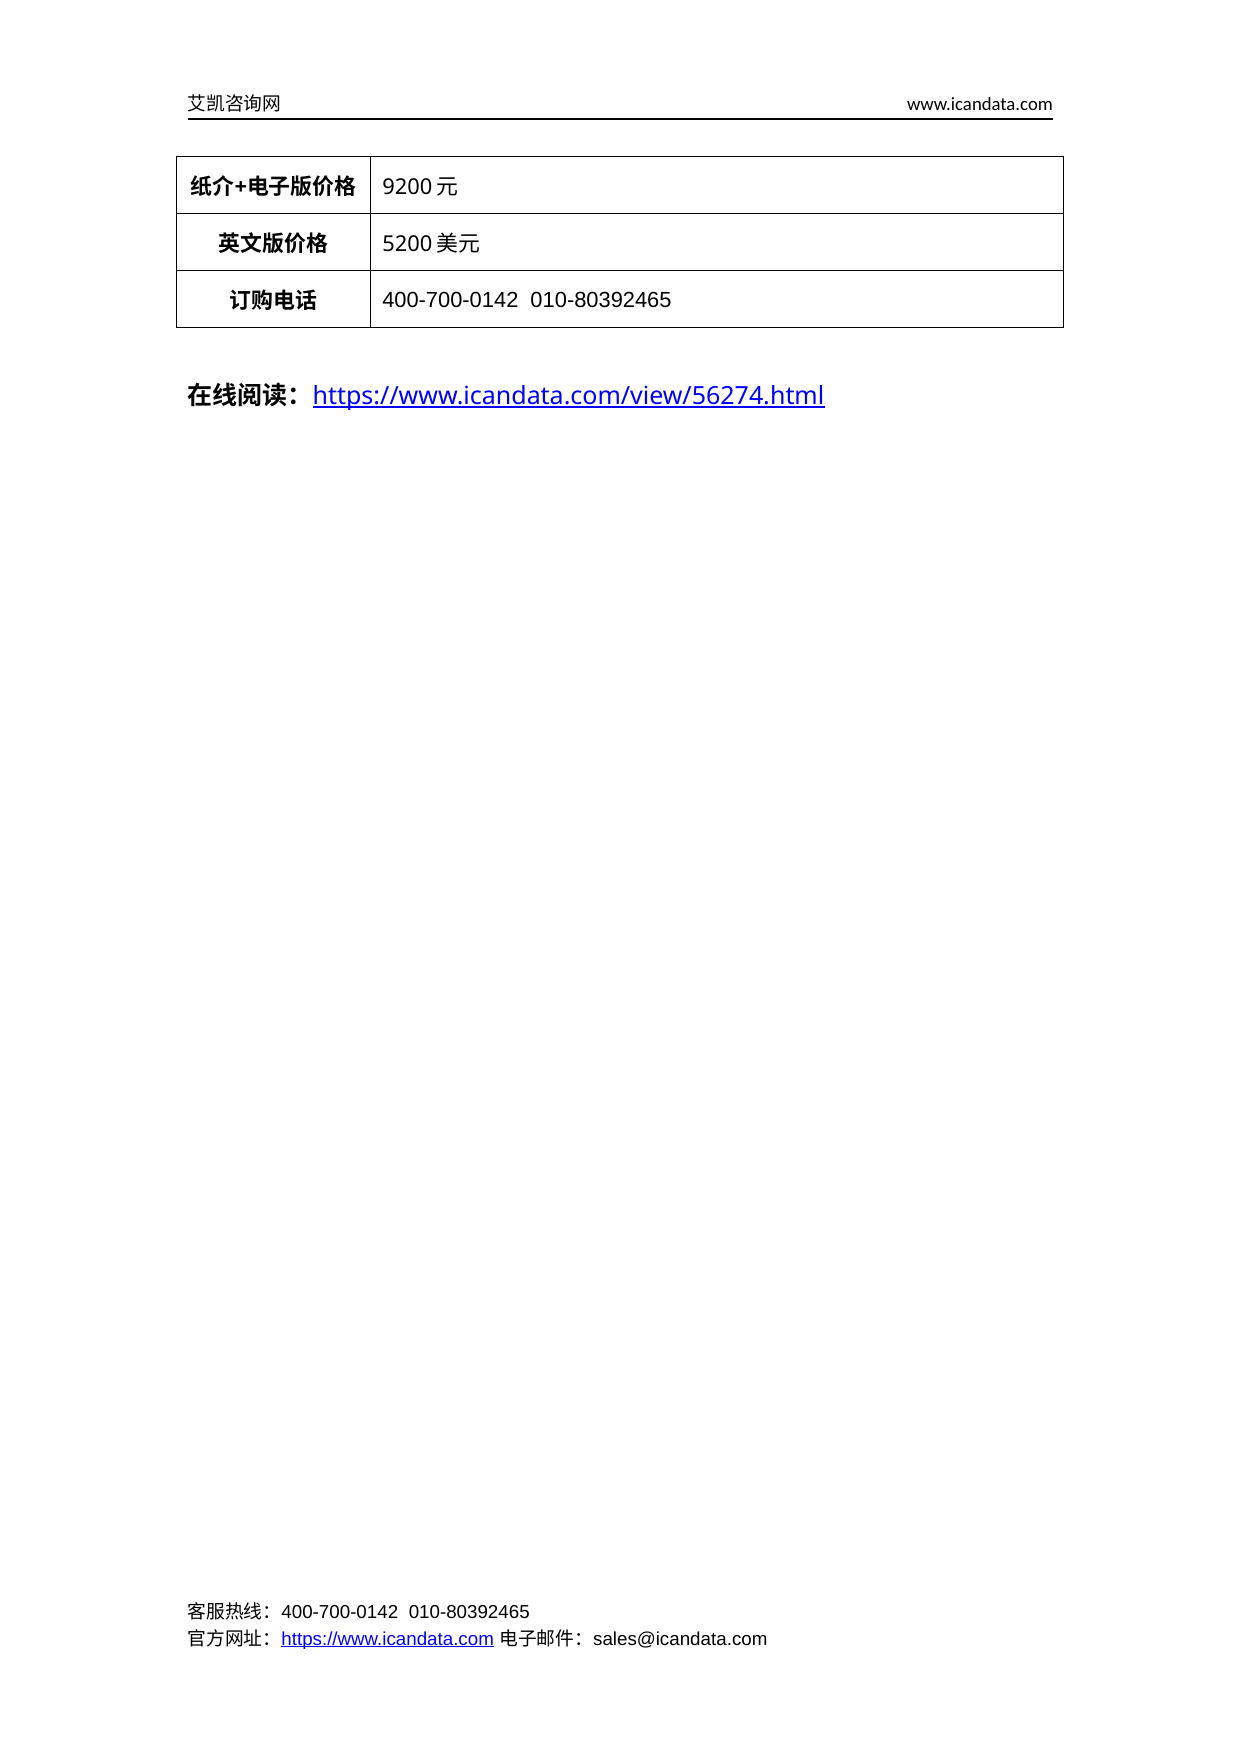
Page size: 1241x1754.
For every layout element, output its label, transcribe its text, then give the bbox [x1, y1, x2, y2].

table_cell 400-700-0142 010-80392465 [371, 271, 1063, 327]
table_cell 9200元 [371, 157, 1063, 213]
table_cell 英文版价格 [177, 214, 370, 270]
table_cell 5200美元 [371, 214, 1063, 270]
table_cell 纸介+电子版价格 [177, 157, 370, 213]
table_cell 订购电话 [177, 271, 370, 327]
text 在线阅读：https://www.icandata.com/view/56274.html [187, 361, 1053, 426]
